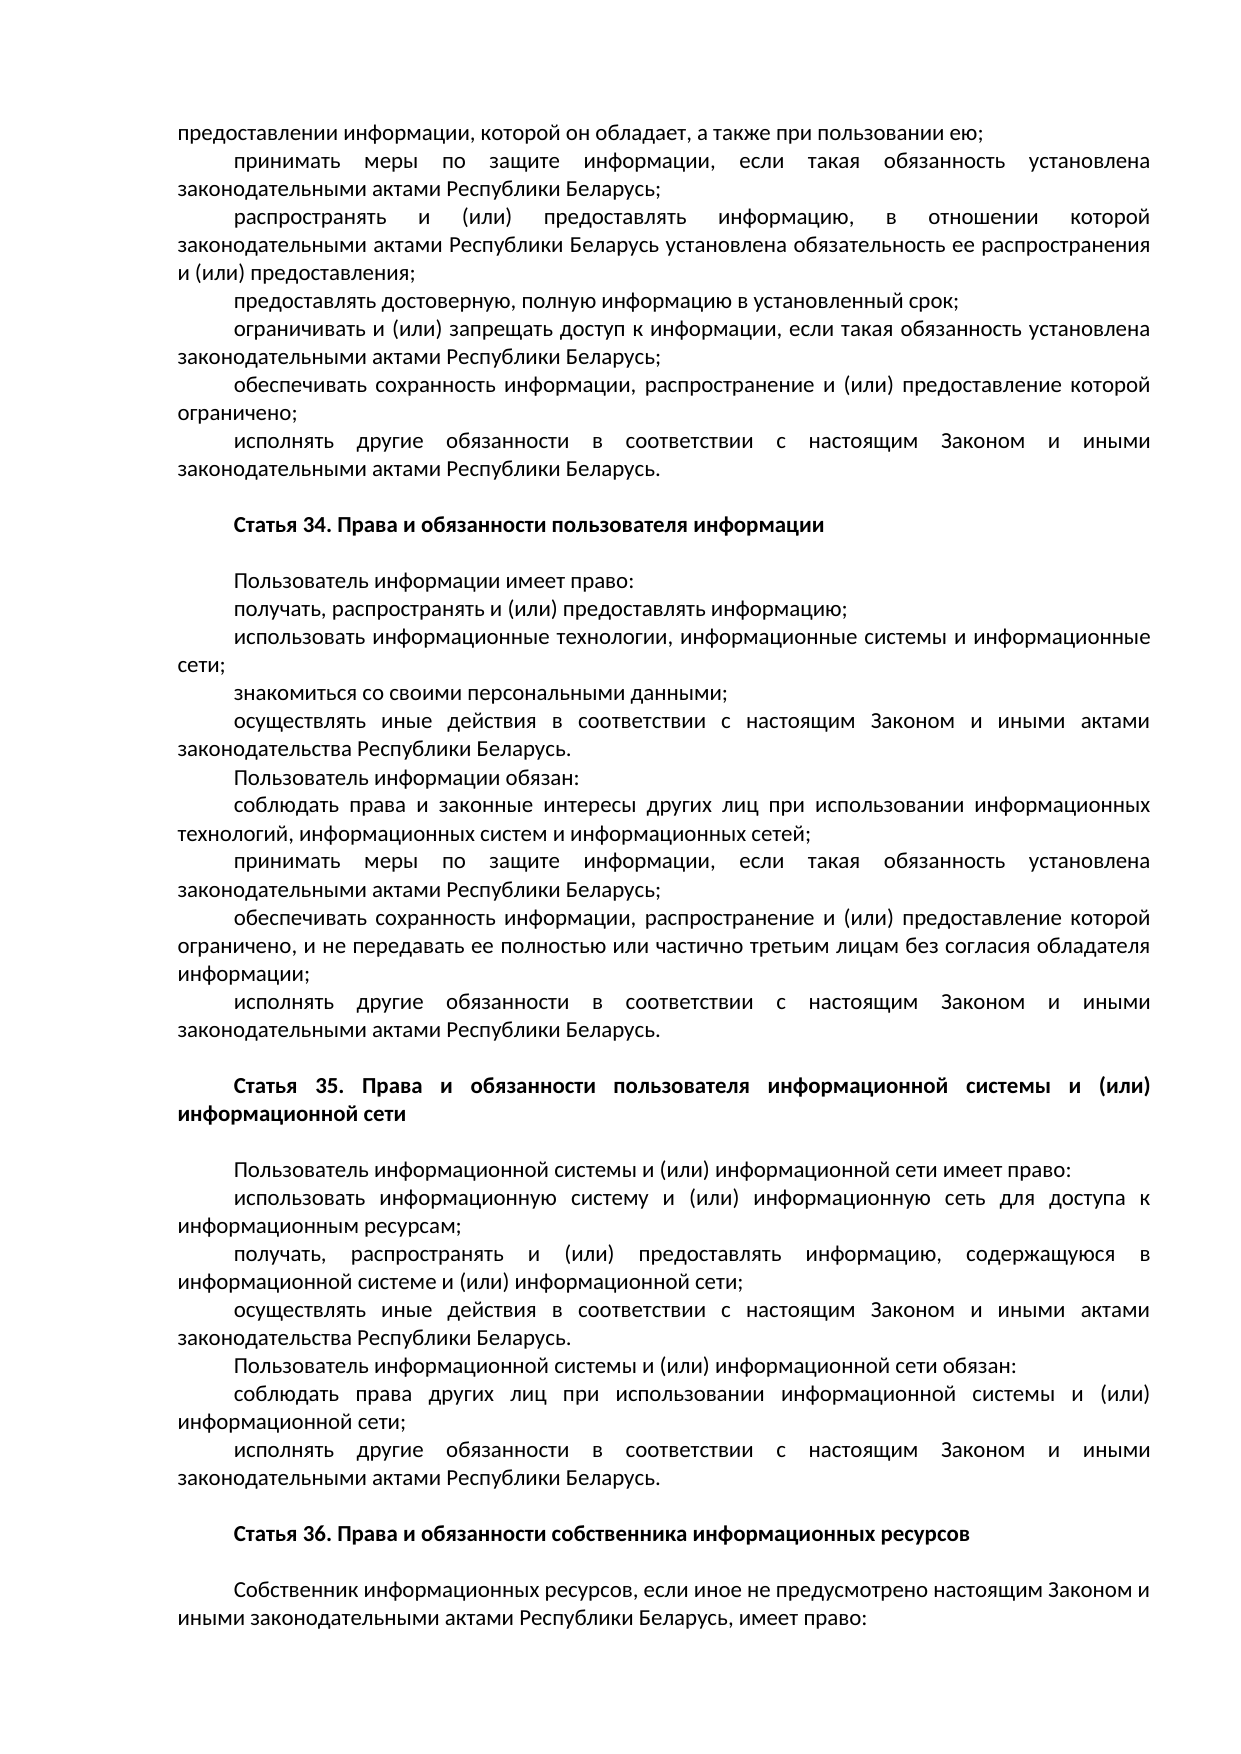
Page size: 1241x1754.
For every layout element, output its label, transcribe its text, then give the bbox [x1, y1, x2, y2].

text Пользователь информации обязан: [177, 763, 1152, 791]
text соблюдать права других лиц при использовании информационной системы и (или) информационной сети; [177, 1379, 1152, 1435]
text Пользователь информационной системы и (или) информационной сети обязан: [177, 1351, 1152, 1379]
text получать, распространять и (или) предоставлять информацию, содержащуюся в информационной системе и (или) информационной сети; [177, 1239, 1152, 1295]
text осуществлять иные действия в соответствии с настоящим Законом и иными актами законодательства Республики Беларусь. [177, 1295, 1152, 1351]
text исполнять другие обязанности в соответствии с настоящим Законом и иными законодательными актами Республики Беларусь. [177, 987, 1152, 1043]
text использовать информационные технологии, информационные системы и информационные сети; [177, 622, 1152, 678]
text осуществлять иные действия в соответствии с настоящим Законом и иными актами законодательства Республики Беларусь. [177, 707, 1152, 763]
text знакомиться со своими персональными данными; [177, 678, 1152, 707]
text Статья 36. Права и обязанности собственника информационных ресурсов [177, 1519, 1152, 1547]
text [177, 118, 1152, 146]
text обеспечивать сохранность информации, распространение и (или) предоставление которой ограничено, и не передавать ее полностью или частично третьим лицам без согласия обладателя информации; [177, 903, 1152, 987]
text исполнять другие обязанности в соответствии с настоящим Законом и иными законодательными актами Республики Беларусь. [177, 1435, 1152, 1491]
text исполнять другие обязанности в соответствии с настоящим Законом и иными законодательными актами Республики Беларусь. [177, 426, 1152, 482]
text Собственник информационных ресурсов, если иное не предусмотрено настоящим Законом и иными законодательными актами Республики Беларусь, имеет право: [177, 1575, 1152, 1631]
text Статья 34. Права и обязанности пользователя информации [177, 510, 1152, 538]
text принимать меры по защите информации, если такая обязанность установлена законодательными актами Республики Беларусь; [177, 847, 1152, 903]
text обеспечивать сохранность информации, распространение и (или) предоставление которой ограничено; [177, 370, 1152, 426]
text распространять и (или) предоставлять информацию, в отношении которой законодательными актами Республики Беларусь установлена обязательность ее распространения и (или) предоставления; [177, 202, 1152, 286]
text использовать информационную систему и (или) информационную сеть для доступа к информационным ресурсам; [177, 1183, 1152, 1239]
text Статья 35. Права и обязанности пользователя информационной системы и (или) информационной сети [177, 1071, 1152, 1127]
text соблюдать права и законные интересы других лиц при использовании информационных технологий, информационных систем и информационных сетей; [177, 791, 1152, 847]
text предоставлять достоверную, полную информацию в установленный срок; [177, 286, 1152, 314]
text получать, распространять и (или) предоставлять информацию; [177, 594, 1152, 622]
text принимать меры по защите информации, если такая обязанность установлена законодательными актами Республики Беларусь; [177, 146, 1152, 202]
text Пользователь информации имеет право: [177, 566, 1152, 594]
text ограничивать и (или) запрещать доступ к информации, если такая обязанность установлена законодательными актами Республики Беларусь; [177, 314, 1152, 370]
text Пользователь информационной системы и (или) информационной сети имеет право: [177, 1155, 1152, 1183]
